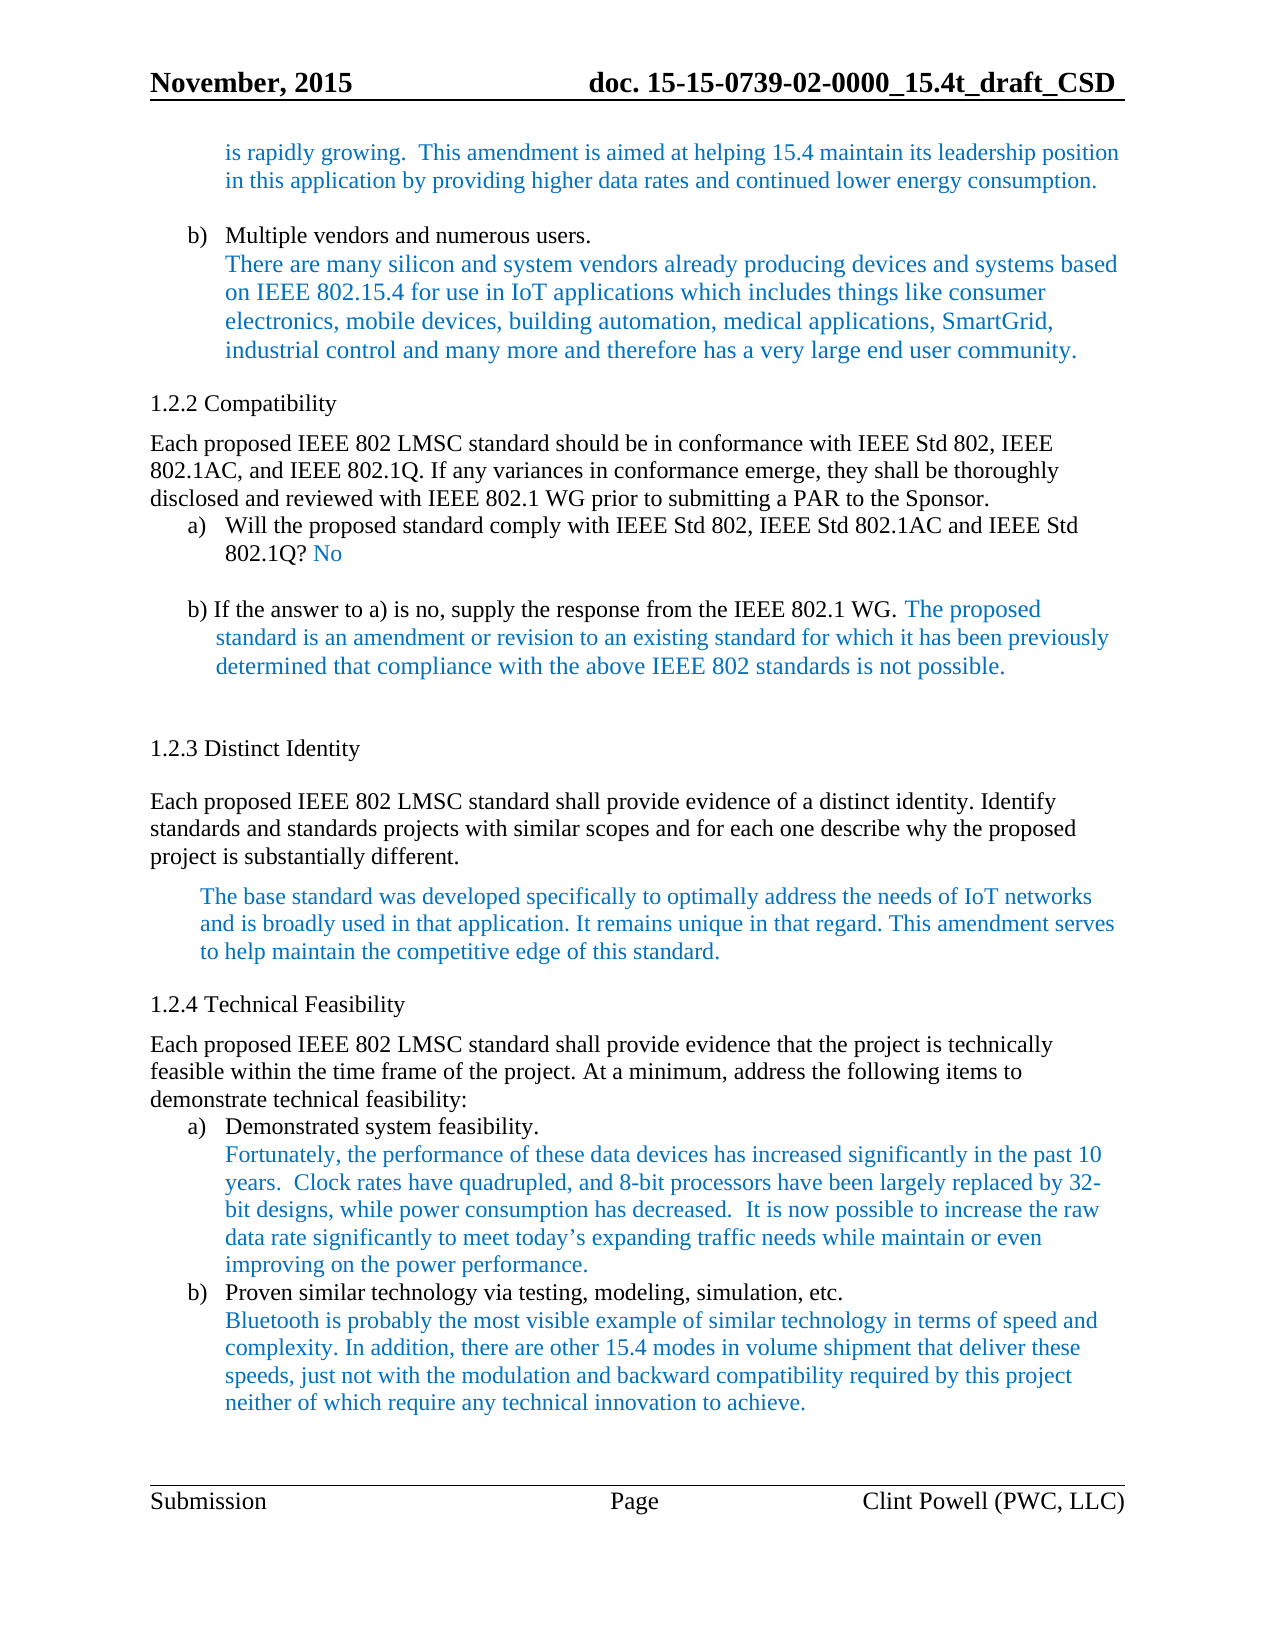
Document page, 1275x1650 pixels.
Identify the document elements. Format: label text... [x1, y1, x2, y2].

list Multiple vendors and numerous users. [187, 221, 1125, 249]
text Bluetooth is probably the most visible example of similar technology in terms of speed and complexity. In addition, there are other 15.4 modes in volume shipment that deliver these speeds, just not with the modulation and backward compatibility required by this project neither of which require any technical innovation to achieve. [225, 1306, 1125, 1416]
subtitle Compatibility [150, 389, 1125, 417]
list Proven similar technology via testing, modeling, simulation, etc. [187, 1278, 1125, 1306]
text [225, 138, 1125, 193]
text Each proposed IEEE 802 LMSC standard should be in conformance with IEEE Std 802, IEEE 802.1AC, and IEEE 802.1Q. If any variances in conformance emerge, they shall be thoroughly disclosed and reviewed with IEEE 802.1 WG prior to submitting a PAR to the Sponsor. [150, 429, 1125, 512]
list Will the proposed standard comply with IEEE Std 802, IEEE Std 802.1AC and IEEE Std 802.1Q? No [187, 512, 1125, 567]
text Each proposed IEEE 802 LMSC standard shall provide evidence that the project is technically feasible within the time frame of the project. At a minimum, address the following items to demonstrate technical feasibility: [150, 1029, 1125, 1112]
text Fortunately, the performance of these data devices has increased significantly in the past 10 years. Clock rates have quadrupled, and 8-bit processors have been largely replaced by 32-bit designs, while power consumption has decreased. It is now possible to increase the raw data rate significantly to meet today’s expanding traffic needs while maintain or even improving on the power performance. [225, 1140, 1125, 1278]
list Distinct Identity [150, 734, 1125, 761]
list There are many silicon and system vendors already producing devices and systems based on IEEE 802.15.4 for use in IoT applications which includes things like consumer electronics, mobile devices, building automation, medical applications, SmartGrid, industrial control and many more and therefore has a very large end user community. [225, 249, 1125, 364]
list Each proposed IEEE 802 LMSC standard shall provide evidence of a distinct identity. Identify standards and standards projects with similar scopes and for each one describe why the proposed project is substantially different. [150, 787, 1125, 870]
text b) If the answer to a) is no, supply the response from the IEEE 802.1 WG. The proposed standard is an amendment or revision to an existing standard for which it has been previously determined that compliance with the above IEEE 802 standards is not possible. [187, 594, 1125, 708]
subtitle Technical Feasibility [150, 990, 1125, 1018]
list Demonstrated system feasibility. [187, 1112, 1125, 1140]
text The base standard was developed specifically to optimally address the needs of IoT networks and is broadly used in that application. It remains unique in that regard. This amendment serves to help maintain the competitive edge of this standard. [200, 882, 1125, 964]
